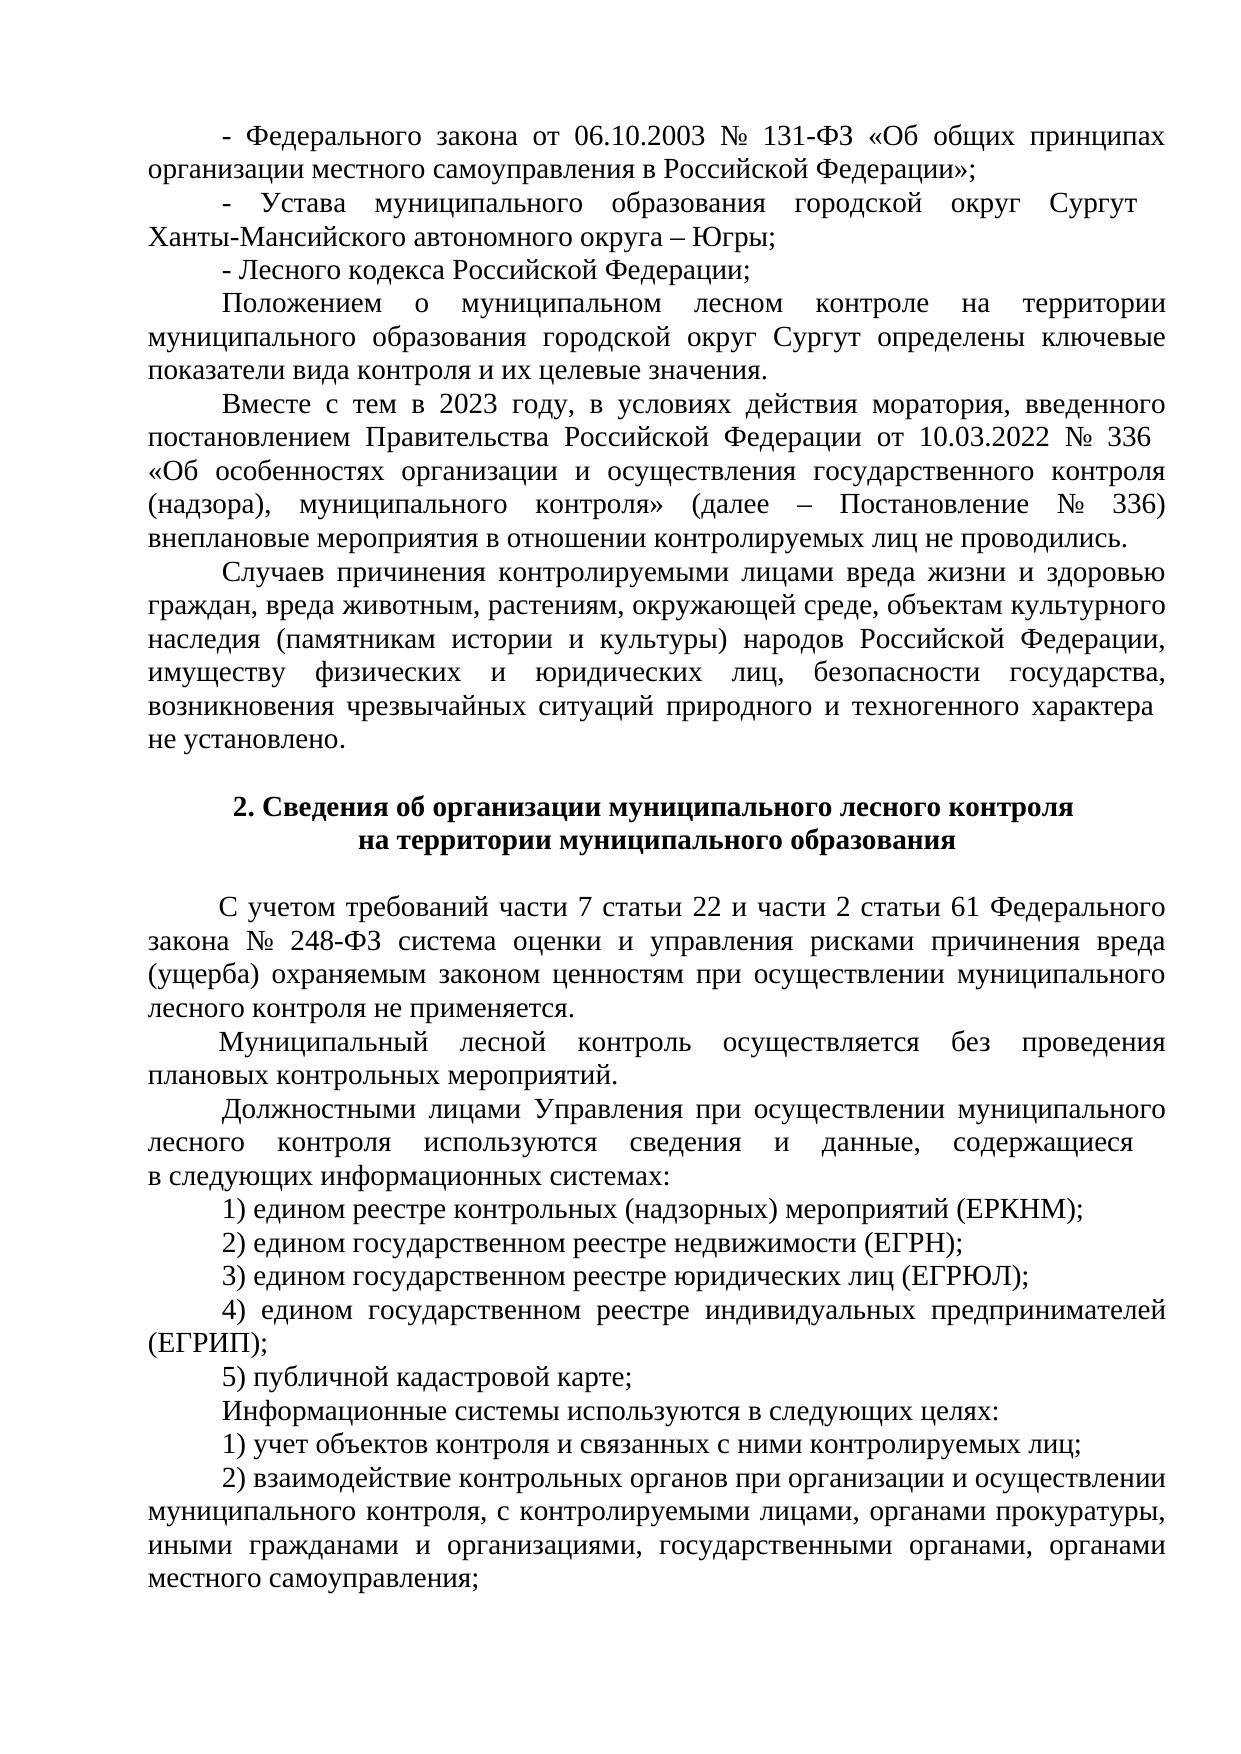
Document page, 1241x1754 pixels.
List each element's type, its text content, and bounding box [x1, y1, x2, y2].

text 2) взаимодействие контрольных органов при организации и осуществлении муниципального контроля, с контролируемыми лицами, органами прокуратуры, иными гражданами и организациями, государственными органами, органами местного самоуправления; [148, 1460, 1167, 1594]
text Случаев причинения контролируемыми лицами вреда жизни и здоровью граждан, вреда животным, растениям, окружающей среде, объектам культурного наследия (памятникам истории и культуры) народов Российской Федерации, имуществу физических и юридических лиц, безопасности государства, возникновения чрезвычайных ситуаций природного и техногенного характера не установлено. [148, 554, 1167, 755]
text Должностными лицами Управления при осуществлении муниципального лесного контроля используются сведения и данные, содержащиеся в следующих информационных системах: [148, 1091, 1167, 1191]
text 1) учет объектов контроля и связанных с ними контролируемых лиц; [148, 1426, 1167, 1460]
text 4) едином государственном реестре индивидуальных предпринимателей (ЕГРИП); [148, 1292, 1167, 1359]
text - Лесного кодекса Российской Федерации; [148, 252, 1167, 286]
text Информационные системы используются в следующих целях: [148, 1393, 1167, 1426]
text - Федерального закона от 06.10.2003 № 131-ФЗ «Об общих принципах организации местного самоуправления в Российской Федерации»; [148, 118, 1167, 185]
text Положением о муниципальном лесном контроле на территории муниципального образования городской округ Сургут определены ключевые показатели вида контроля и их целевые значения. [148, 286, 1167, 386]
text Муниципальный лесной контроль осуществляется без проведения плановых контрольных мероприятий. [148, 1024, 1167, 1091]
text Вместе с тем в 2023 году, в условиях действия моратория, введенного постановлением Правительства Российской Федерации от 10.03.2022 № 336 «Об особенностях организации и осуществления государственного контроля (надзора), муниципального контроля» (далее – Постановление № 336) внеплановые мероприятия в отношении контролируемых лиц не проводились. [148, 386, 1167, 554]
text 3) едином государственном реестре юридических лиц (ЕГРЮЛ); [148, 1258, 1167, 1292]
text 2) едином государственном реестре недвижимости (ЕГРН); [148, 1225, 1167, 1258]
text 1) едином реестре контрольных (надзорных) мероприятий (ЕРКНМ); [148, 1191, 1167, 1225]
text С учетом требований части 7 статьи 22 и части 2 статьи 61 Федерального закона № 248-ФЗ система оценки и управления рисками причинения вреда (ущерба) охраняемым законом ценностям при осуществлении муниципального лесного контроля не применяется. [148, 889, 1167, 1024]
text 2. Сведения об организации муниципального лесного контроля на территории муниципального образования [148, 789, 1167, 856]
text 5) публичной кадастровой карте; [148, 1359, 1167, 1393]
text - Устава муниципального образования городской округ Сургут Ханты-Мансийского автономного округа – Югры; [148, 185, 1167, 252]
